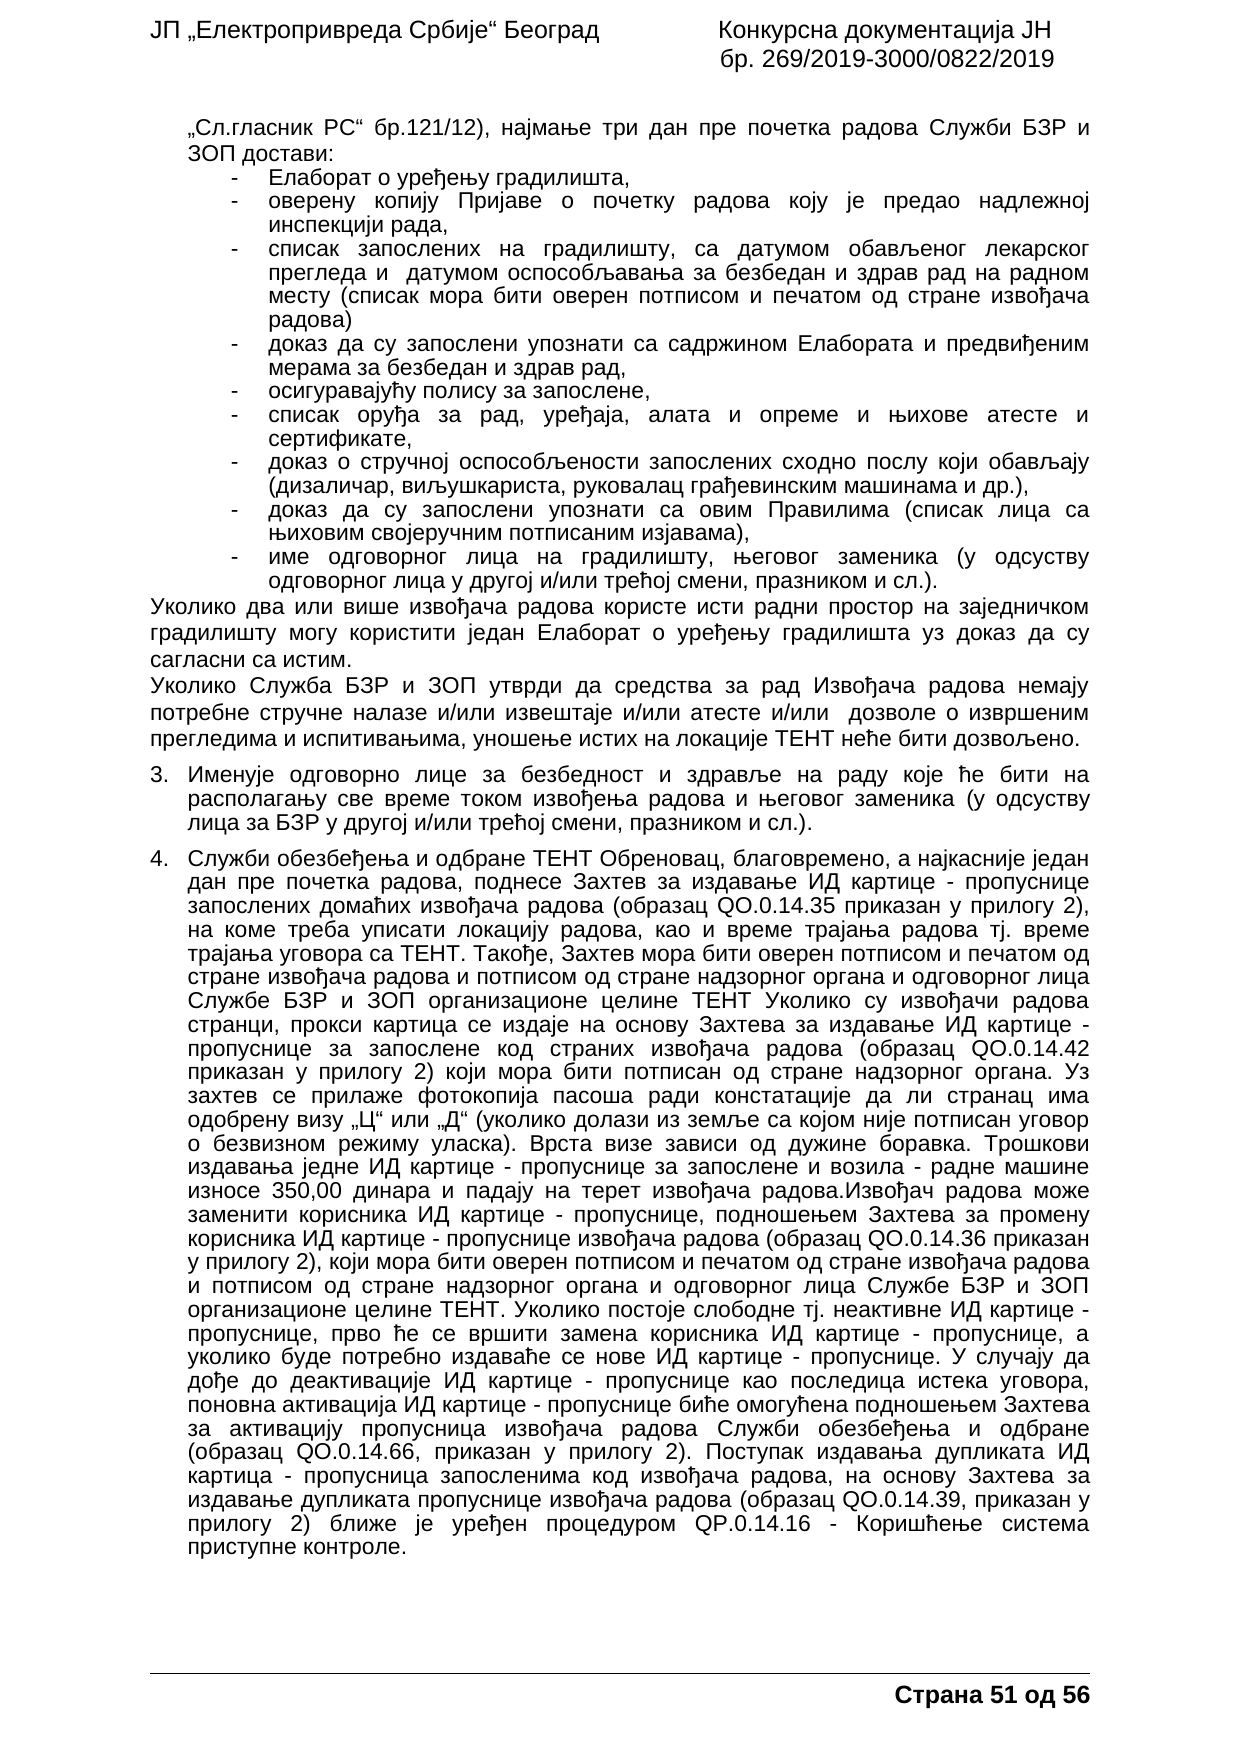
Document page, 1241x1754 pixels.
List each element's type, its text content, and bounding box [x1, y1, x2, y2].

list списак оруђа за рад, уређаја, алата и опреме и њихове атесте и сертификате, [231, 403, 1090, 451]
list Служби обезбеђења и одбране ТЕНТ Обреновац, благовремено, а најкасније један дан пре почетка радова, поднесе Захтев за издавање ИД картице - пропуснице запослених домаћих извођача радова (образац QO.0.14.35 приказан у прилогу 2), на коме треба уписати локацију радова, као и време трајања радова тј. време трајања уговора са ТЕНТ. Такође, Захтев мора бити оверен потписом и печатом од стране извођача радова и потписом од стране надзорног органа и одговорног лица Службе БЗР и ЗОП организационе целине ТЕНТ Уколико су извођачи радова странци, прокси картица се издаје на основу Захтева за издавање ИД картице - пропуснице за запослене код страних извођача радова (образац QO.0.14.42 приказан у прилогу 2) који мора бити потписан од стране надзорног органа. Уз захтев се прилаже фотокопија пасоша ради констатације да ли странац има одобрену визу „Ц“ или „Д“ (уколико долази из земље са којом није потписан уговор о безвизном режиму уласка). Врста визе зависи од дужине боравка. Трошкови издавања једне ИД картице - пропуснице за запослене и возила - радне машине износе 350,00 динара и падају на терет извођача радова.Извођач радова може заменити корисника ИД картице - пропуснице, подношењем Захтева за промену корисника ИД картице - пропуснице извођача радова (образац QO.0.14.36 приказан у прилогу 2), који мора бити оверен потписом и печатом од стране извођача радова и потписом од стране надзорног органа и одговорног лица Службе БЗР и ЗОП организационе целине ТЕНТ. Уколико постоје слободне тј. неактивне ИД картице - пропуснице, прво ће се вршити замена корисника ИД картице - пропуснице, а уколико буде потребно издаваће се нове ИД картице - пропуснице. У случају да дође до деактивације ИД картице - пропуснице као последица истека уговора, поновна активација ИД картице - пропуснице биће омогућена подношењем Захтева за активацију пропусница извођача радова Служби обезбеђења и одбране (образац QO.0.14.66, приказан у прилогу 2). Поступак издавања дупликата ИД картица - пропусница запосленима код извођача радова, на основу Захтева за издавање дупликата пропуснице извођача радова (образац QO.0.14.39, приказан у прилогу 2) ближе је уређен процедуром QP.0.14.16 - Коришћење система приступне контроле. [150, 847, 1090, 1560]
list oсигуравајућу полису за запослене, [231, 380, 1090, 403]
list оверену копију Пријаве о почетку радова коју је предао надлежној инспекцији рада, [231, 190, 1090, 237]
list доказ о стручној оспособљености запослених сходно послу који обављају (дизаличар, виљушкариста, руковалац грађевинским машинама и др.), [231, 451, 1090, 498]
list Елаборат о уређењу градилишта, [231, 166, 1090, 190]
list Именује одговорно лице за безбедност и здравље на раду које ће бити на располагању све време током извођења радова и његовог заменика (у одсуству лица за БЗР у другој и/или трећој смени, празником и сл.). [150, 764, 1090, 835]
text Уколико Служба БЗР и ЗОП утврди да средства за рад Извођача радова немају потребне стручне налазе и/или извештаје и/или атесте и/или дозволе о извршеним прегледима и испитивањима, уношење истих на локације ТЕНТ неће бити дозвољено. [150, 672, 1090, 751]
list списак запослених на градилишту, са датумом обављеног лекарског прегледа и датумом оспособљавања за безбедан и здрав рад на радном месту (списак мора бити оверен потписом и печатом од стране извођача радова) [231, 237, 1090, 332]
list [150, 114, 1090, 166]
list доказ да су запослени упознати са овим Правилима (списак лица са њиховим својеручним потписаним изјавама), [231, 498, 1090, 546]
list доказ да су запослени упознати са садржином Елабората и предвиђеним мерама за безбедан и здрав рад, [231, 332, 1090, 380]
text Уколико два или више извођача радова користе исти радни простор на заједничком градилишту могу користити један Елаборат о уређењу градилишта уз доказ да су сагласни са истим. [150, 593, 1090, 672]
list име одговорног лица на градилишту, његовог заменика (у одсуству одговорног лица у другој и/или трећој смени, празником и сл.). [231, 546, 1090, 593]
